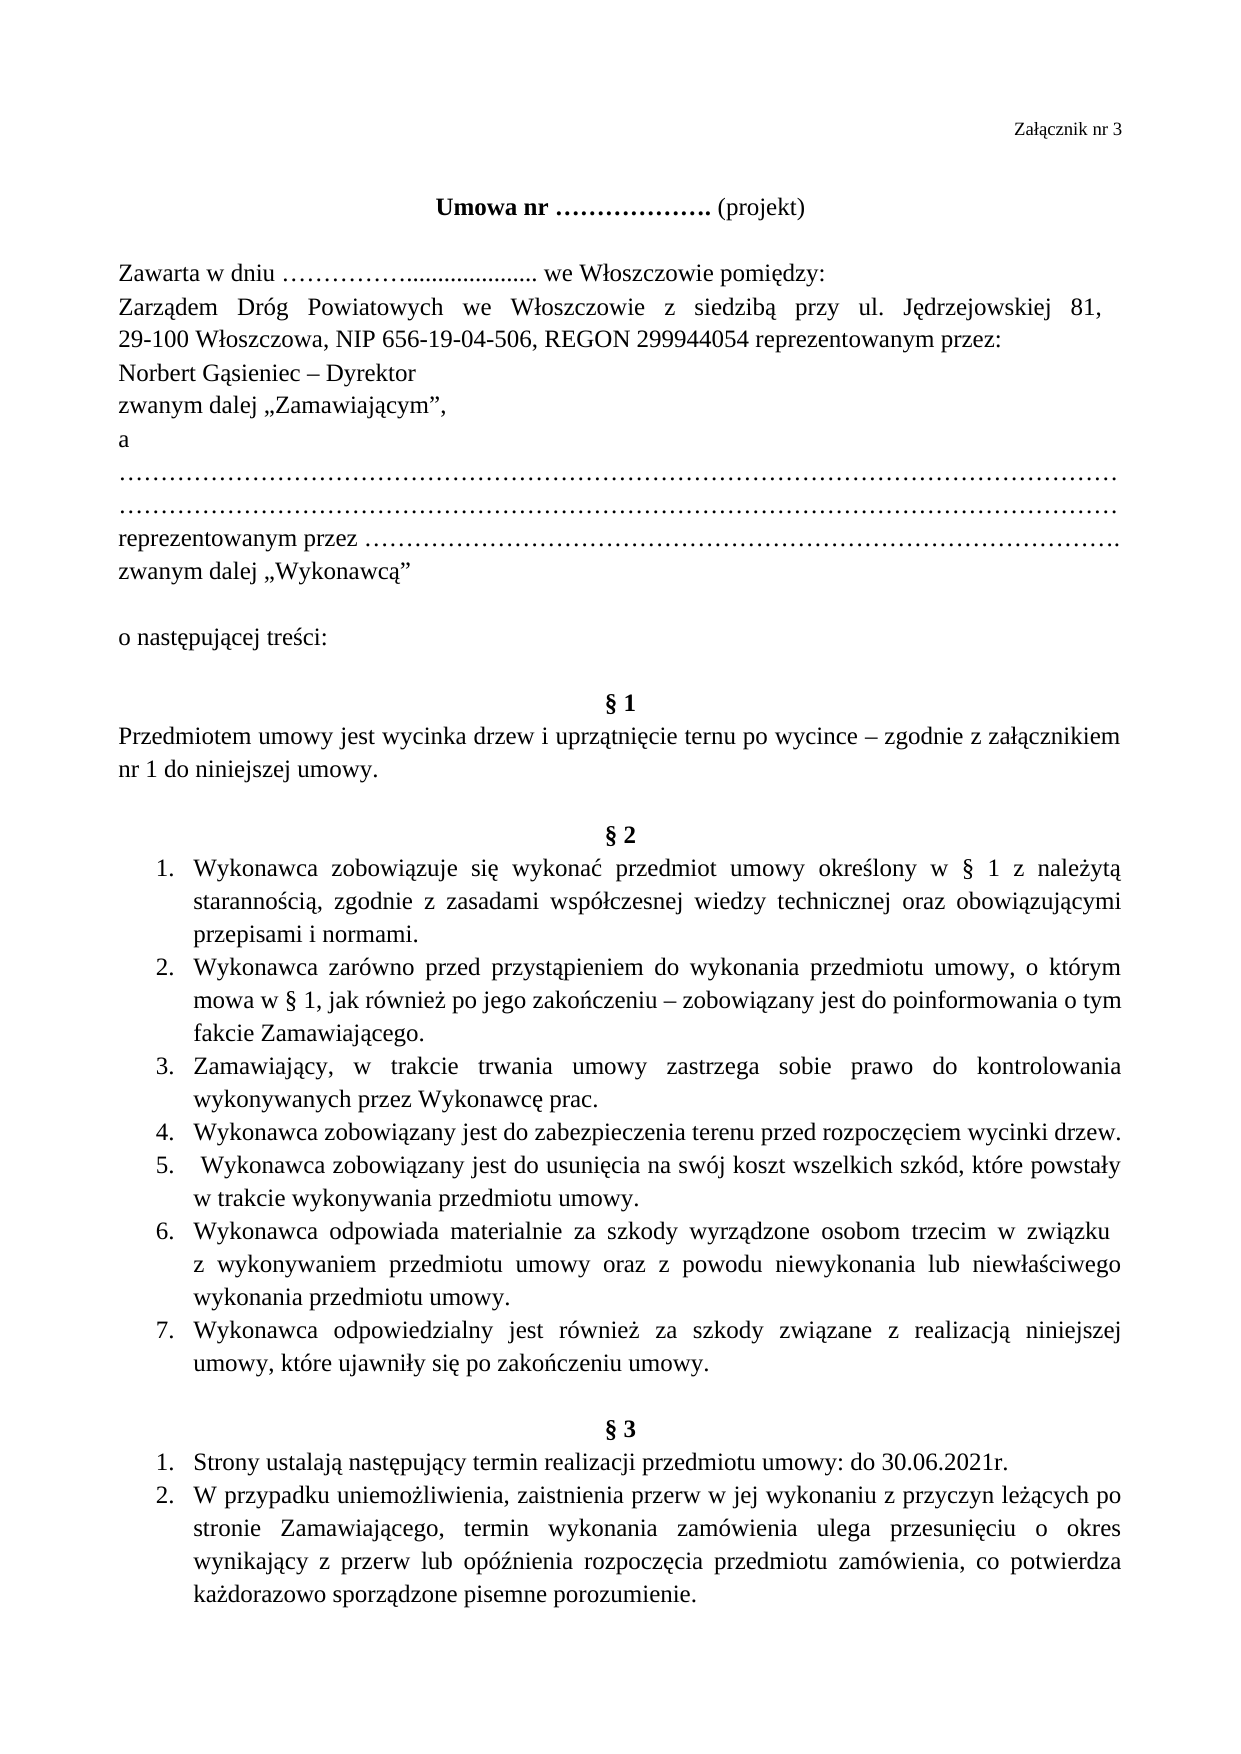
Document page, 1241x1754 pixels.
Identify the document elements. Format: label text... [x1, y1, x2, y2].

list W przypadku uniemożliwienia, zaistnienia przerw w jej wykonaniu z przyczyn leżących po stronie Zamawiającego, termin wykonania zamówienia ulega przesunięciu o okres wynikający z przerw lub opóźnienia rozpoczęcia przedmiotu zamówienia, co potwierdza każdorazowo sporządzone pisemne porozumienie. [156, 1480, 1122, 1608]
list Wykonawca zobowiązany jest do usunięcia na swój koszt wszelkich szkód, które powstały w trakcie wykonywania przedmiotu umowy. [156, 1150, 1122, 1212]
text Zawarta w dniu ……………..................... we Włoszczowie pomiędzy: [118, 258, 1122, 287]
text a [118, 424, 1122, 452]
text Zarządem Dróg Powiatowych we Włoszczowie z siedzibą przy ul. Jędrzejowskiej 81, 29-100 Włoszczowa, NIP 656-19-04-506, REGON 299944054 reprezentowanym przez: [118, 292, 1122, 353]
text § 1 [118, 688, 1122, 717]
text Umowa nr ………………. (projekt) [118, 192, 1122, 221]
text reprezentowanym przez ………………………………………………………………………………. [118, 523, 1122, 551]
text zwanym dalej „Wykonawcą” [118, 556, 1122, 584]
text Załącznik nr 3 [118, 118, 1122, 140]
text zwanym dalej „Zamawiającym”, [118, 391, 1122, 419]
list Strony ustalają następujący termin realizacji przedmiotu umowy: do 30.06.2021r. [156, 1447, 1122, 1476]
text Przedmiotem umowy jest wycinka drzew i uprzątnięcie ternu po wycince – zgodnie z załącznikiem nr 1 do niniejszej umowy. [118, 721, 1122, 783]
list Wykonawca odpowiada materialnie za szkody wyrządzone osobom trzecim w związku z wykonywaniem przedmiotu umowy oraz z powodu niewykonania lub niewłaściwego wykonania przedmiotu umowy. [156, 1216, 1122, 1311]
list Wykonawca zobowiązany jest do zabezpieczenia terenu przed rozpoczęciem wycinki drzew. [156, 1117, 1122, 1146]
list Wykonawca zobowiązuje się wykonać przedmiot umowy określony w § 1 z należytą starannością, zgodnie z zasadami współczesnej wiedzy technicznej oraz obowiązującymi przepisami i normami. [156, 853, 1122, 948]
list Zamawiający, w trakcie trwania umowy zastrzega sobie prawo do kontrolowania wykonywanych przez Wykonawcę prac. [156, 1051, 1122, 1113]
text Norbert Gąsieniec – Dyrektor [118, 358, 1122, 386]
list Wykonawca zarówno przed przystąpieniem do wykonania przedmiotu umowy, o którym mowa w § 1, jak również po jego zakończeniu – zobowiązany jest do poinformowania o tym fakcie Zamawiającego. [156, 952, 1122, 1047]
text o następującej treści: [118, 622, 1122, 651]
list Wykonawca odpowiedzialny jest również za szkody związane z realizacją niniejszej umowy, które ujawniły się po zakończeniu umowy. [156, 1315, 1122, 1377]
text …………………………………………………………………………………………………………………………………………………………………………………………………………………… [118, 457, 1122, 518]
text § 2 [118, 820, 1122, 849]
text § 3 [118, 1414, 1122, 1443]
